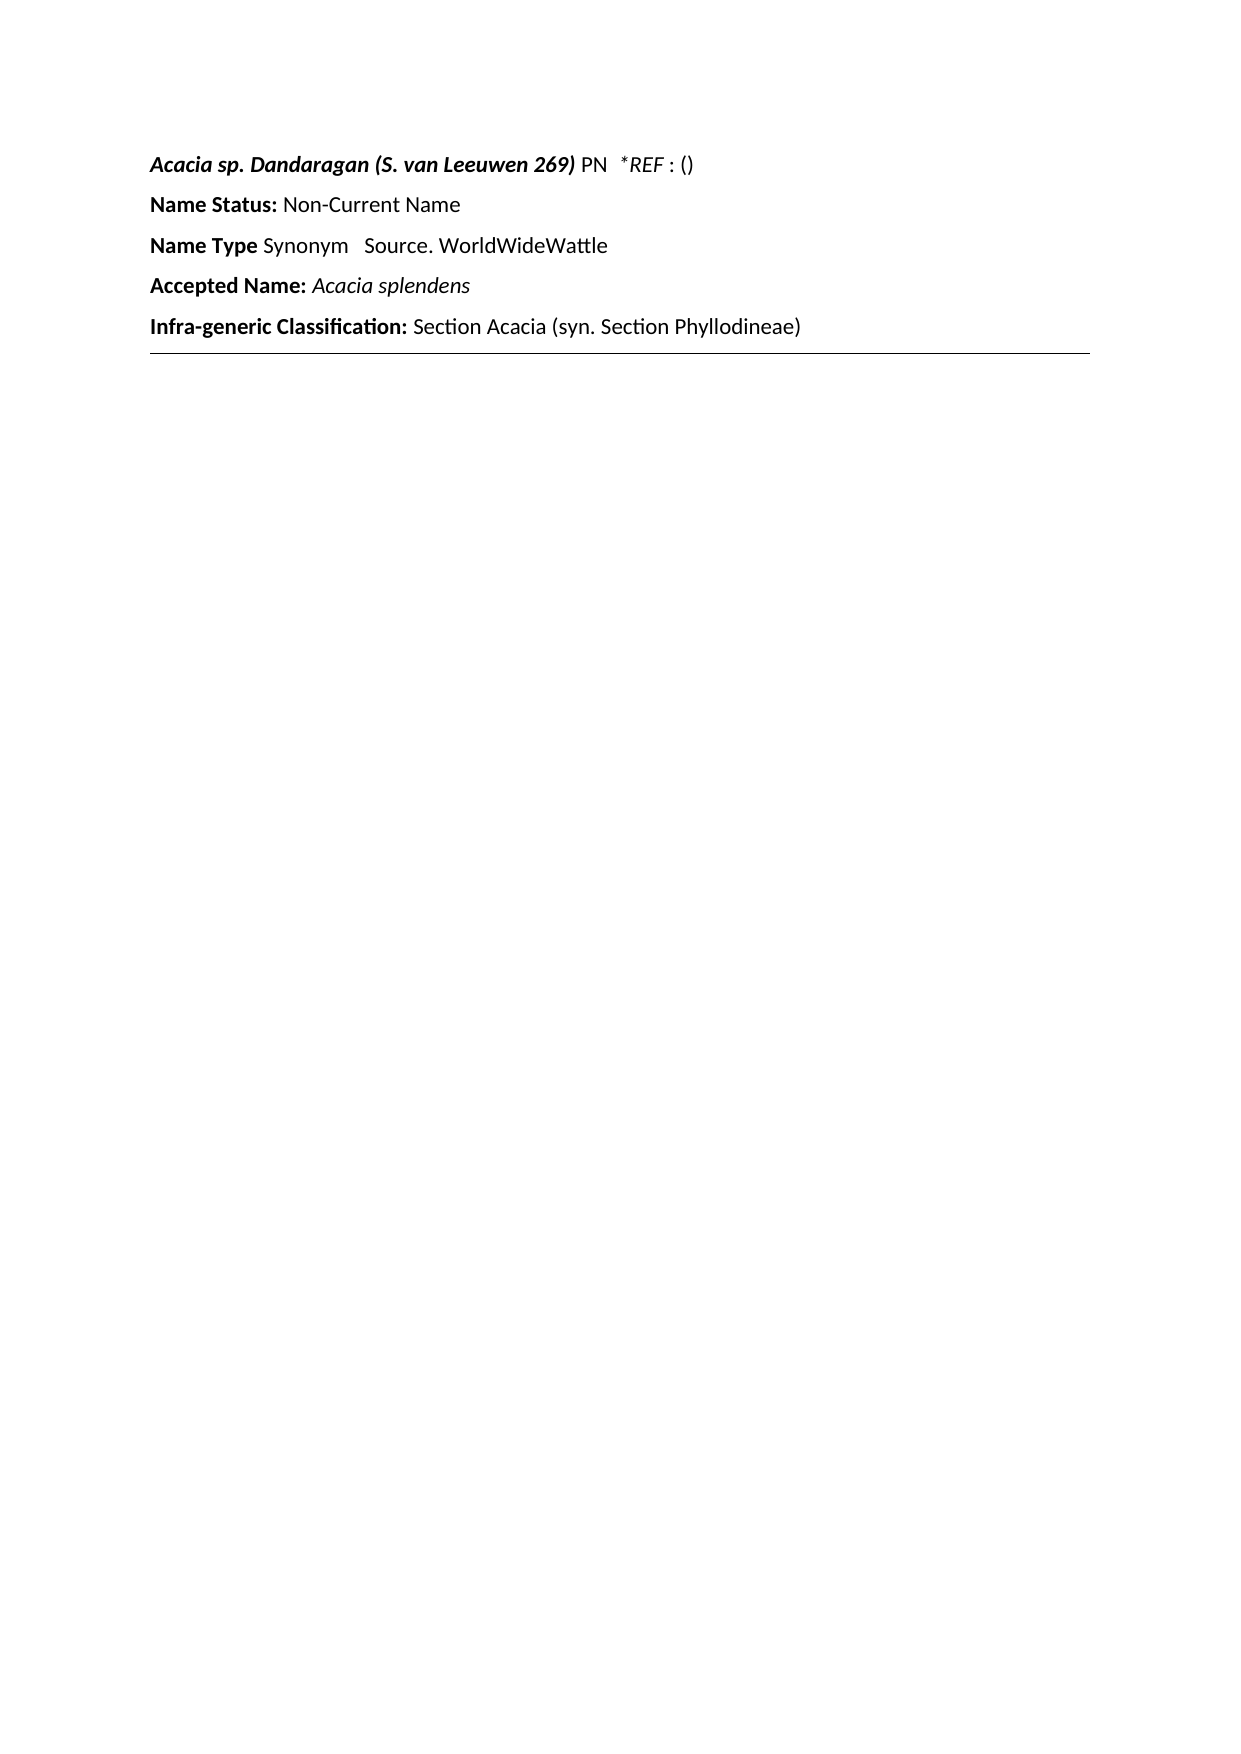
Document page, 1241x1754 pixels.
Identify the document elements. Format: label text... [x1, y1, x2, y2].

text Name Type Synonym Source. WorldWideWattle [150, 231, 1090, 259]
text Name Status: Non-Current Name [150, 191, 1090, 218]
text Accepted Name: Acacia splendens [150, 272, 1090, 299]
text Acacia sp. Dandaragan (S. van Leeuwen 269) PN *REF : () [150, 150, 1090, 178]
text Infra-generic Classification: Section Acacia (syn. Section Phyllodineae) [150, 312, 1090, 340]
